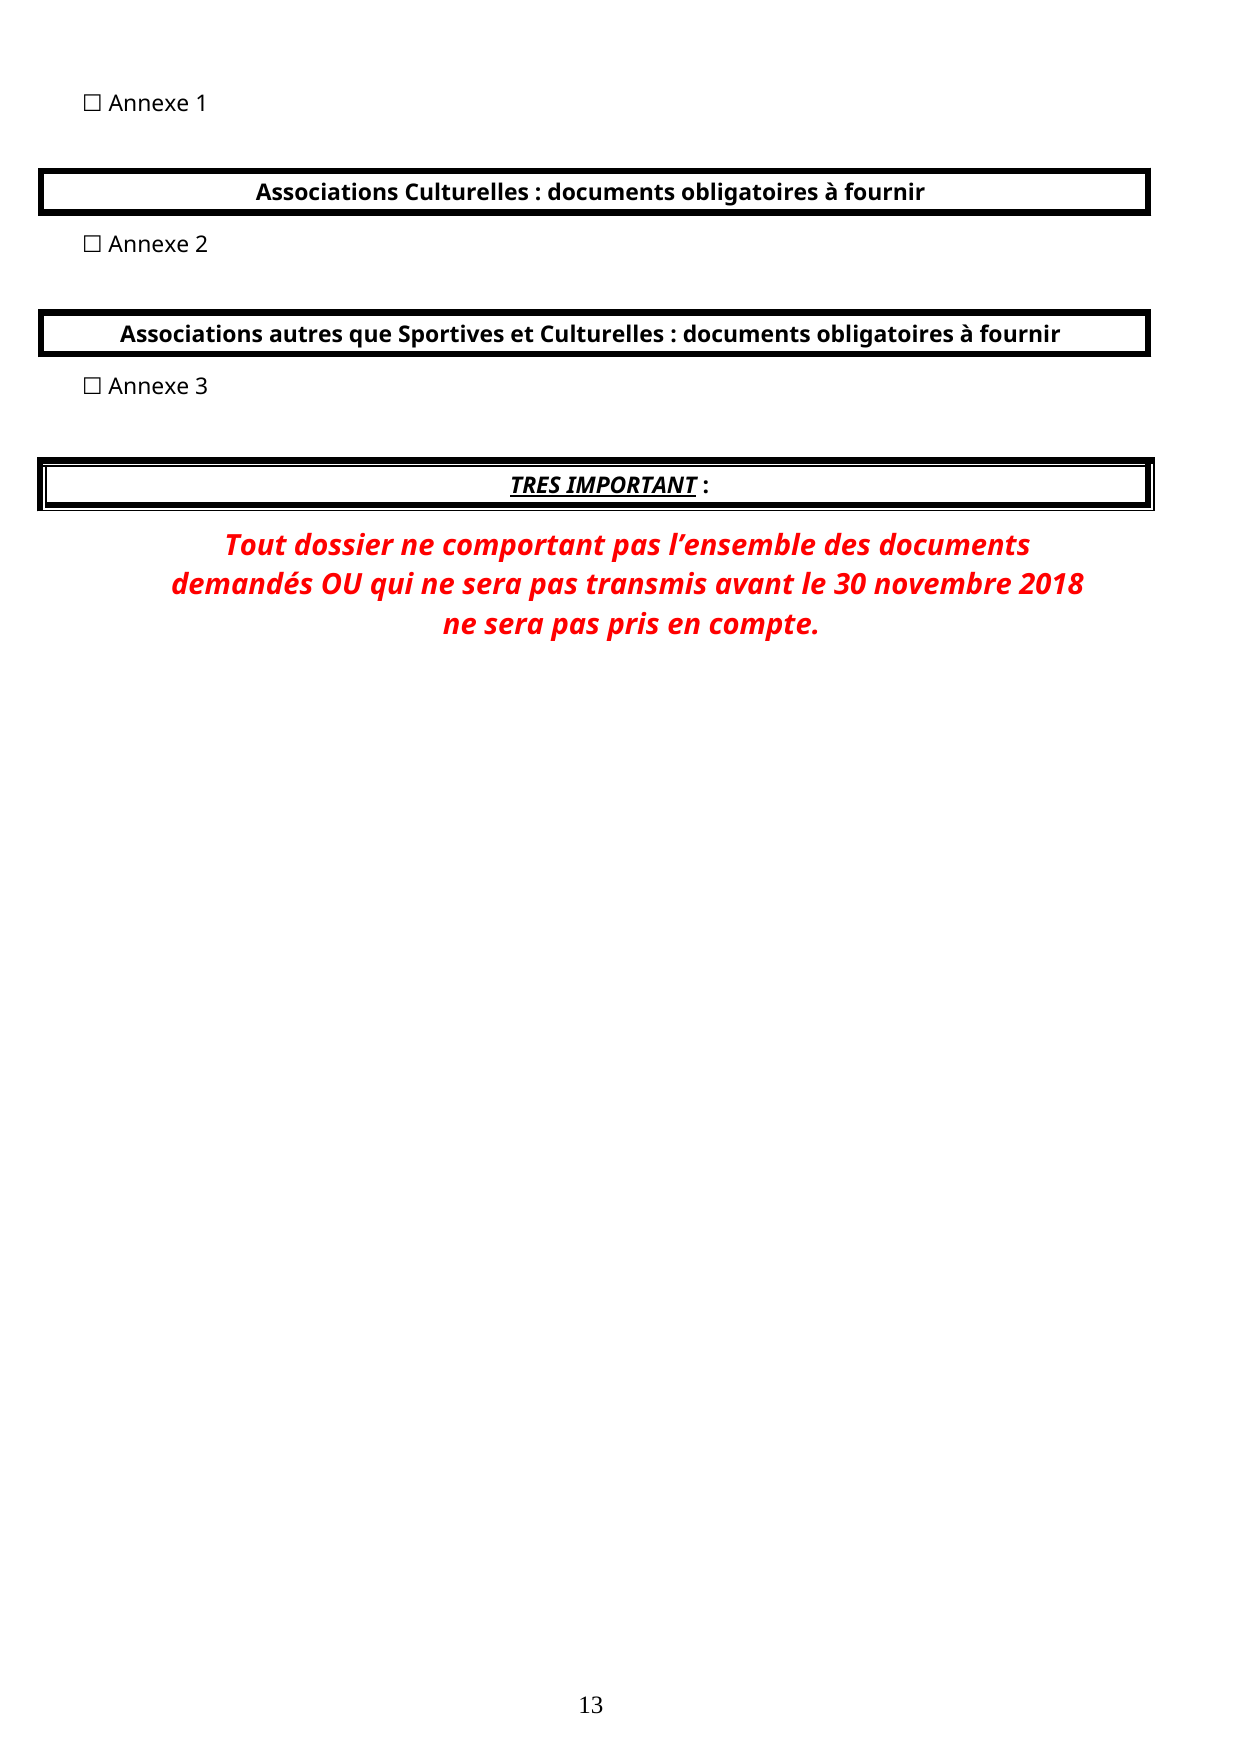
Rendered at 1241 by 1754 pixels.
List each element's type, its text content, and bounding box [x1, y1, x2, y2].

text Associations Culturelles : documents obligatoires à fournir [44, 174, 1145, 209]
text TRES IMPORTANT : [47, 467, 1145, 502]
text Annexe 2 [44, 228, 1137, 259]
text Annexe 1 [44, 86, 1137, 118]
text ne sera pas pris en compte. [162, 603, 1093, 643]
text Annexe 3 [44, 370, 1137, 401]
text Tout dossier ne comportant pas l’ensemble des documents demandés OU qui ne sera pas transmis avant le 30 novembre 2018 [162, 524, 1093, 603]
text Associations autres que Sportives et Culturelles : documents obligatoires à fournir [44, 316, 1145, 351]
